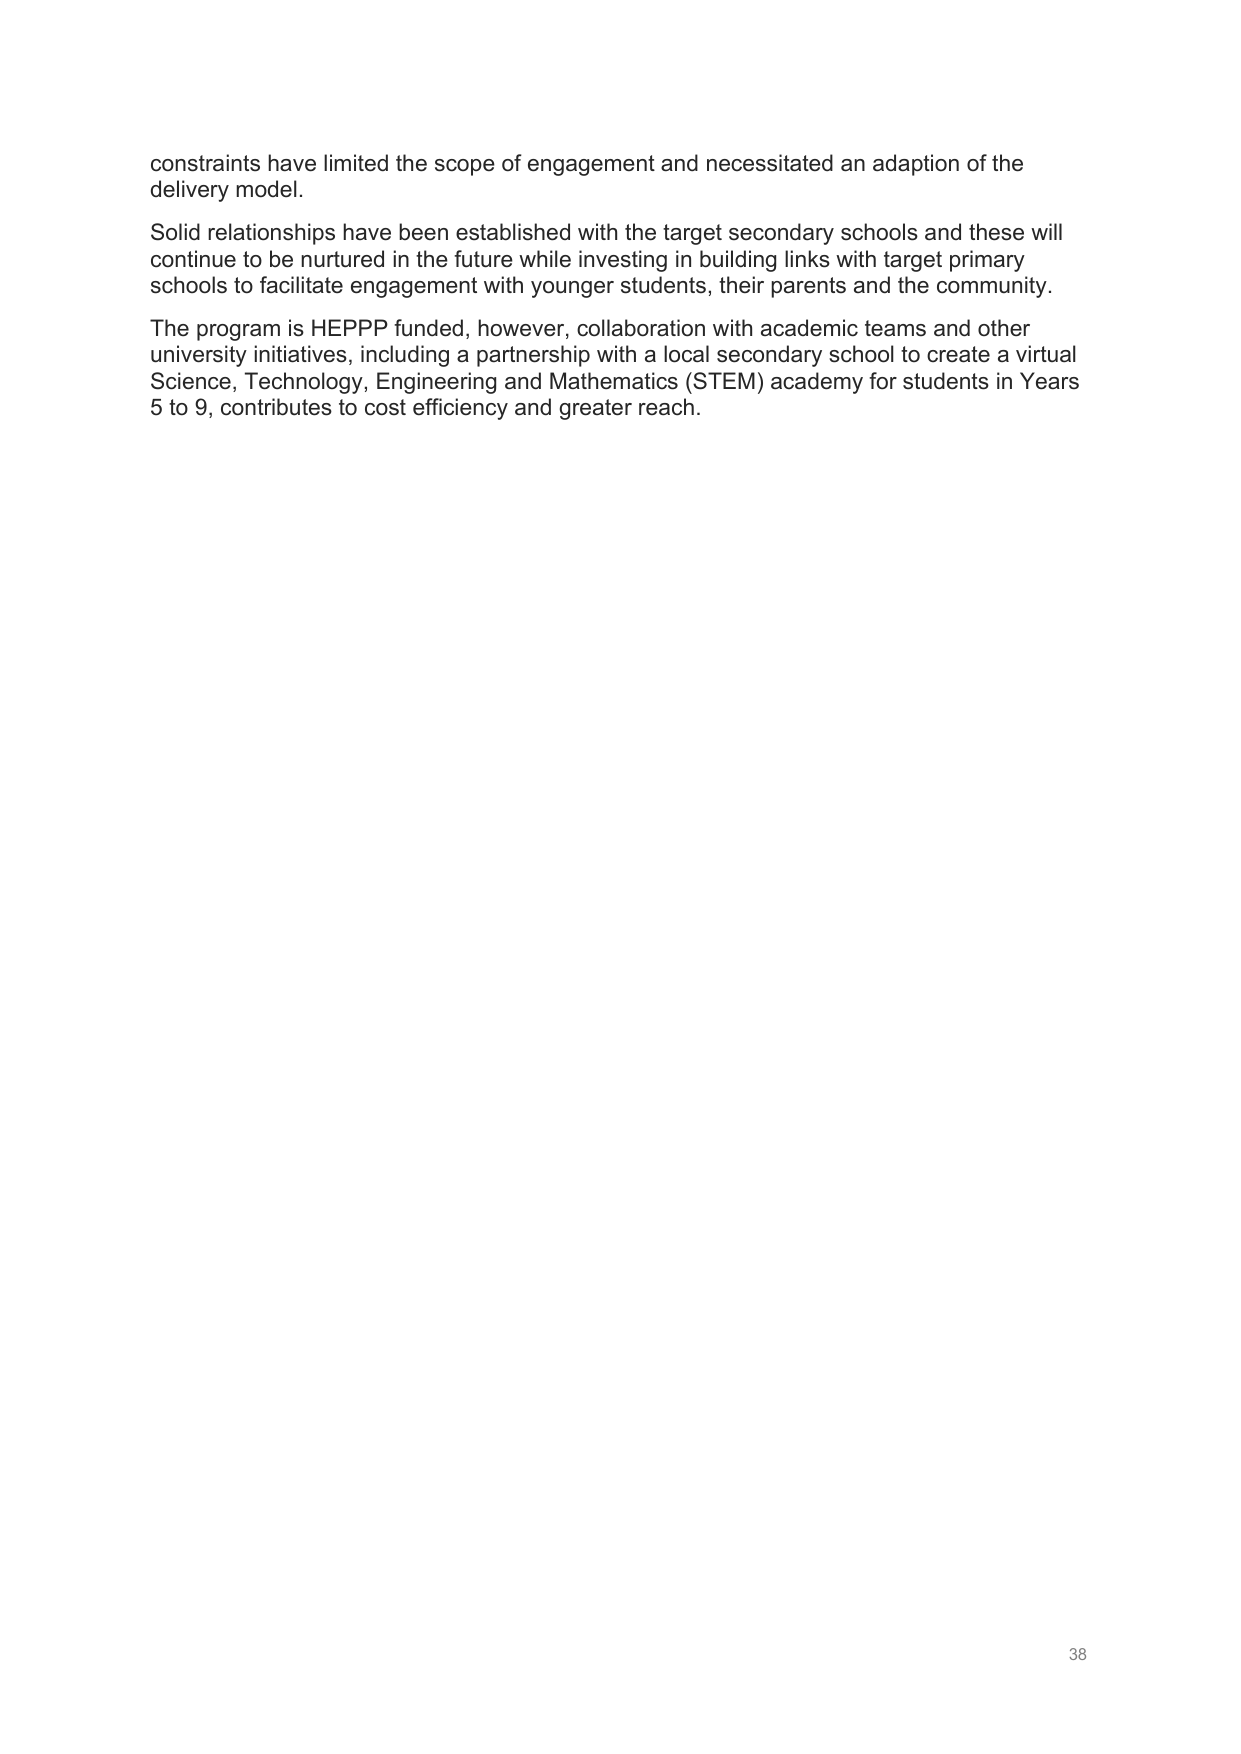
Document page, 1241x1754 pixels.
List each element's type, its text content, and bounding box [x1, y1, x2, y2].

text Solid relationships have been established with the target secondary schools and these will continue to be nurtured in the future while investing in building links with target primary schools to facilitate engagement with younger students, their parents and the community. [150, 219, 1090, 298]
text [150, 150, 1090, 203]
text The program is HEPPP funded, however, collaboration with academic teams and other university initiatives, including a partnership with a local secondary school to create a virtual Science, Technology, Engineering and Mathematics (STEM) academy for students in Years 5 to 9, contributes to cost efficiency and greater reach. [150, 315, 1090, 421]
